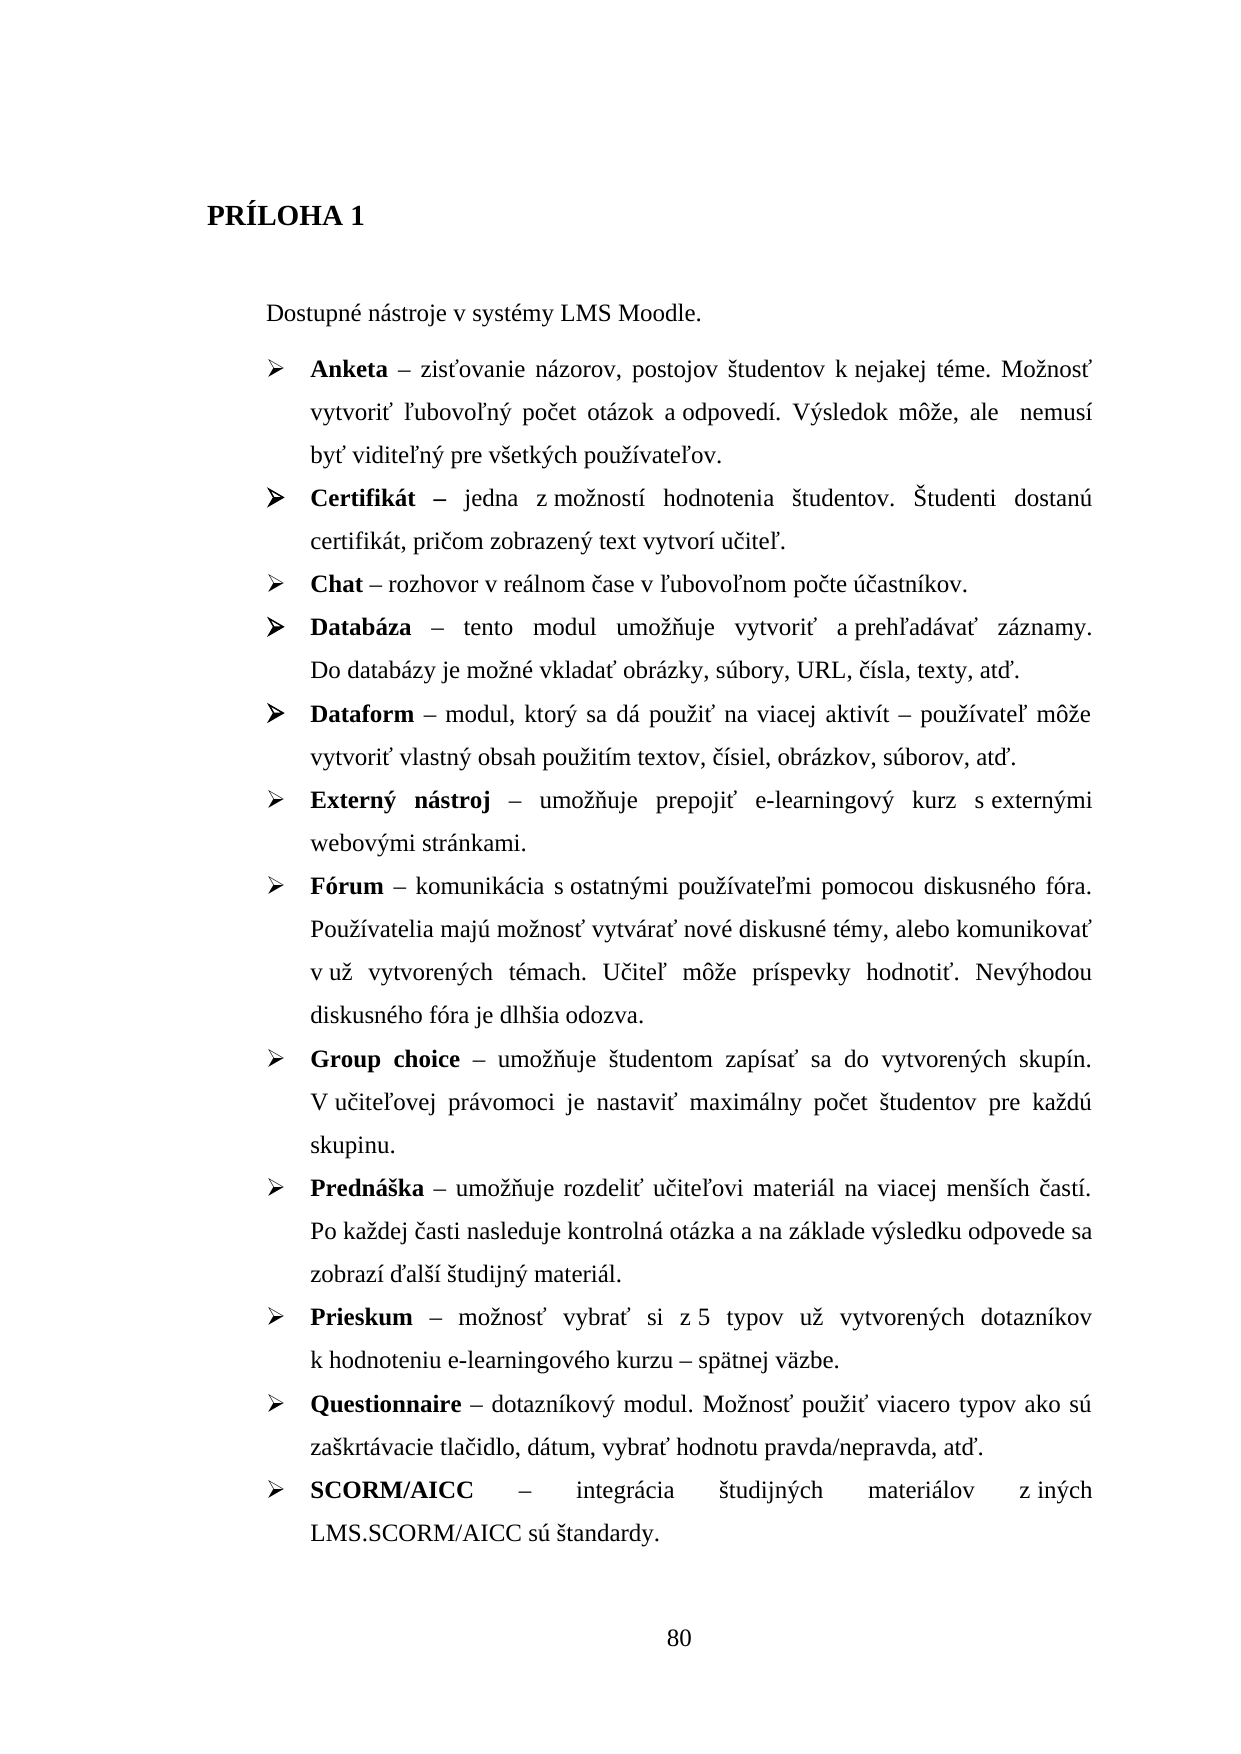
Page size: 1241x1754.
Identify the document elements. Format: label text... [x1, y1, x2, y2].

list Prednáška – umožňuje rozdeliť učiteľovi materiál na viacej menších častí. Po každej časti nasleduje kontrolná otázka a na základe výsledku odpovede sa zobrazí ďalší študijný materiál. [266, 1173, 1092, 1288]
list Fórum – komunikácia s ostatnými používateľmi pomocou diskusného fóra. Používatelia majú možnosť vytvárať nové diskusné témy, alebo komunikovať v už vytvorených témach. Učiteľ môže príspevky hodnotiť. Nevýhodou diskusného fóra je dlhšia odozva. [266, 871, 1092, 1029]
list Databáza – tento modul umožňuje vytvoriť a prehľadávať záznamy. Do databázy je možné vkladať obrázky, súbory, URL, čísla, texty, atď. [266, 612, 1092, 684]
list Externý nástroj – umožňuje prepojiť e-learningový kurz s externými webovými stránkami. [266, 785, 1092, 857]
list Dataform – modul, ktorý sa dá použiť na viacej aktivít – používateľ môže vytvoriť vlastný obsah použitím textov, čísiel, obrázkov, súborov, atď. [266, 699, 1092, 771]
list Prieskum – možnosť vybrať si z 5 typov už vytvorených dotazníkov k hodnoteniu e-learningového kurzu – spätnej väzbe. [266, 1302, 1092, 1374]
list Chat – rozhovor v reálnom čase v ľubovoľnom počte účastníkov. [266, 569, 1092, 598]
text Dostupné nástroje v systémy LMS Moodle. [207, 298, 1092, 327]
list Certifikát – jedna z možností hodnotenia študentov. Študenti dostanú certifikát, pričom zobrazený text vytvorí učiteľ. [266, 483, 1092, 555]
list Anketa – zisťovanie názorov, postojov študentov k nejakej téme. Možnosť vytvoriť ľubovoľný počet otázok a odpovedí. Výsledok môže, ale nemusí byť viditeľný pre všetkých používateľov. [266, 354, 1092, 469]
subtitle PRÍLOHA 1 [207, 198, 1092, 231]
list Questionnaire – dotazníkový modul. Možnosť použiť viacero typov ako sú zaškrtávacie tlačidlo, dátum, vybrať hodnotu pravda/nepravda, atď. [266, 1389, 1092, 1461]
list SCORM/AICC – integrácia študijných materiálov z iných LMS.SCORM/AICC sú štandardy. [266, 1475, 1092, 1547]
list Group choice – umožňuje študentom zapísať sa do vytvorených skupín. V učiteľovej právomoci je nastaviť maximálny počet študentov pre každú skupinu. [266, 1044, 1092, 1159]
